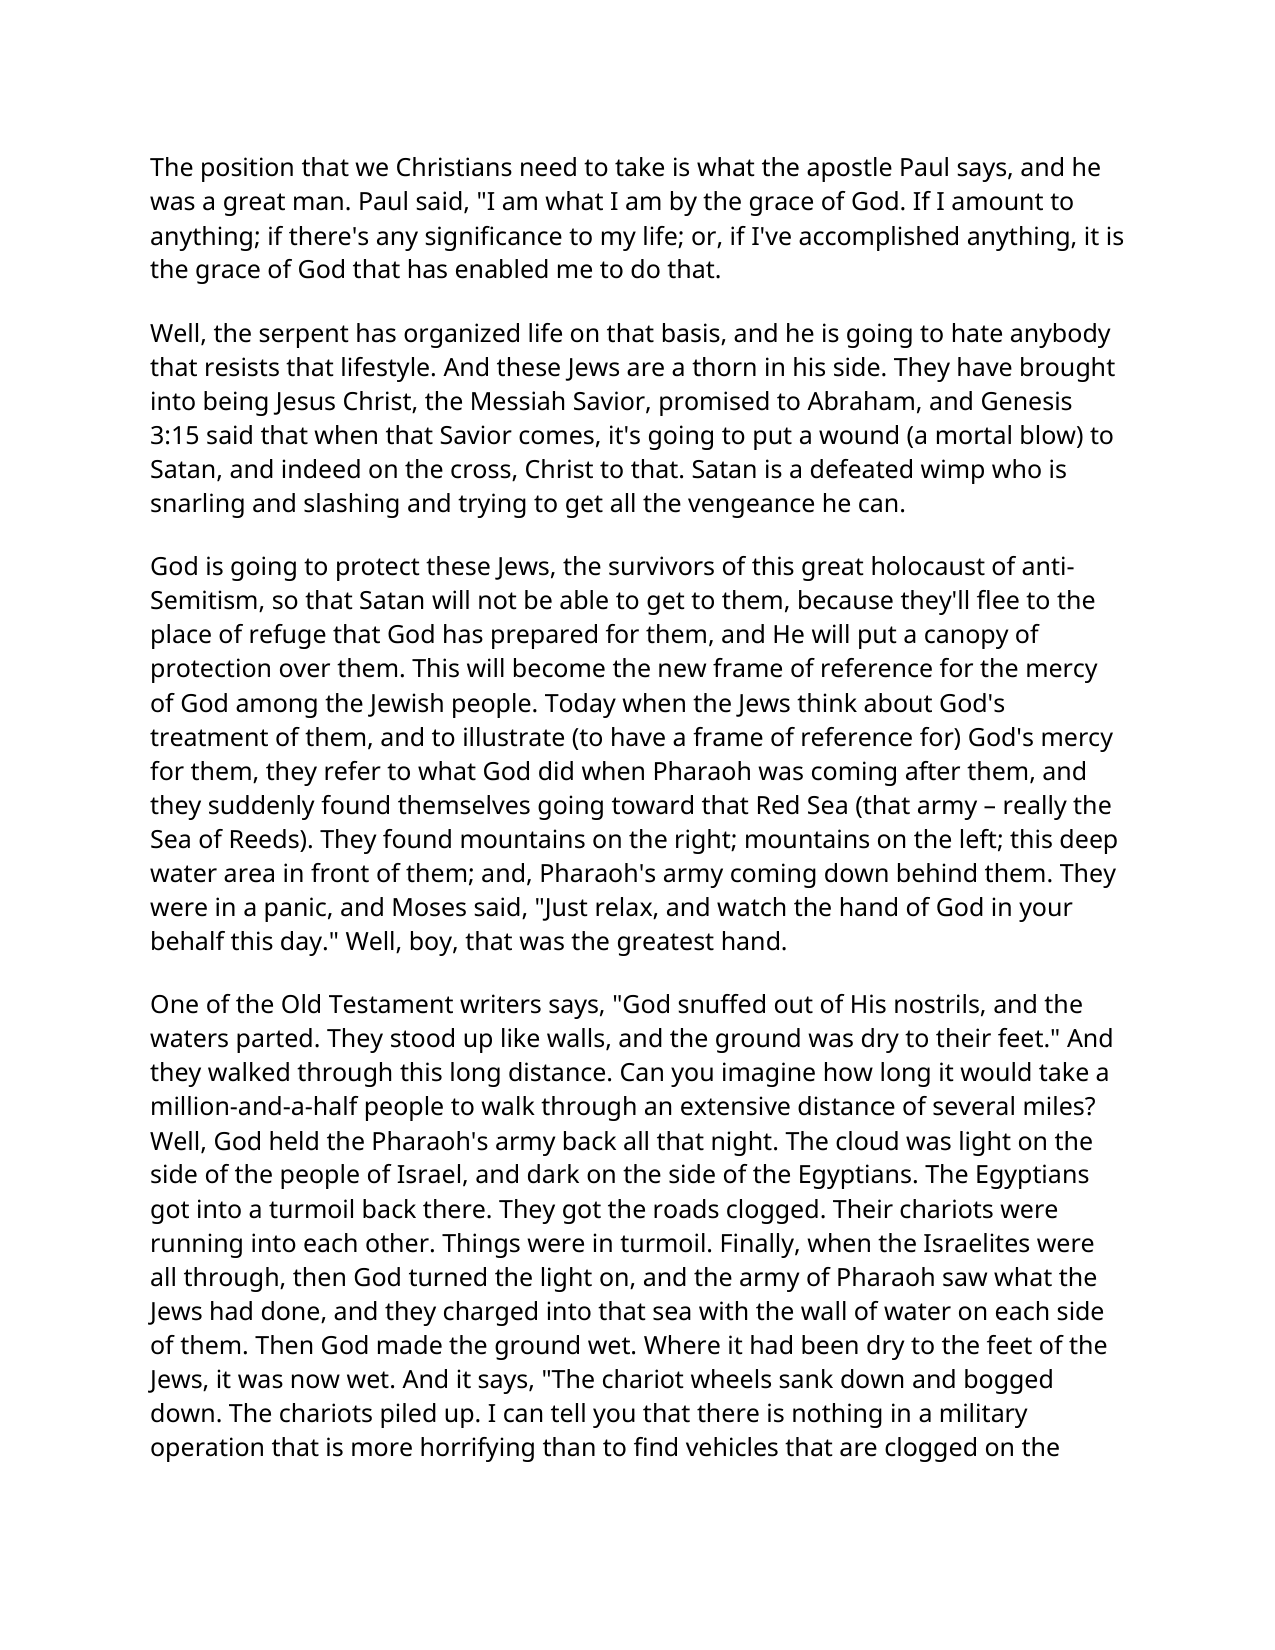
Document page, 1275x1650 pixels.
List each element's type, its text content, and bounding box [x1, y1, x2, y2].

text The position that we Christians need to take is what the apostle Paul says, and he was a great man. Paul said, "I am what I am by the grace of God. If I amount to anything; if there's any significance to my life; or, if I've accomplished anything, it is the grace of God that has enabled me to do that. [150, 150, 1125, 286]
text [150, 987, 1125, 1464]
text God is going to protect these Jews, the survivors of this great holocaust of anti-Semitism, so that Satan will not be able to get to them, because they'll flee to the place of refuge that God has prepared for them, and He will put a canopy of protection over them. This will become the new frame of reference for the mercy of God among the Jewish people. Today when the Jews think about God's treatment of them, and to illustrate (to have a frame of reference for) God's mercy for them, they refer to what God did when Pharaoh was coming after them, and they suddenly found themselves going toward that Red Sea (that army – really the Sea of Reeds). They found mountains on the right; mountains on the left; this deep water area in front of them; and, Pharaoh's army coming down behind them. They were in a panic, and Moses said, "Just relax, and watch the hand of God in your behalf this day." Well, boy, that was the greatest hand. [150, 549, 1125, 958]
text Well, the serpent has organized life on that basis, and he is going to hate anybody that resists that lifestyle. And these Jews are a thorn in his side. They have brought into being Jesus Christ, the Messiah Savior, promised to Abraham, and Genesis 3:15 said that when that Savior comes, it's going to put a wound (a mortal blow) to Satan, and indeed on the cross, Christ to that. Satan is a defeated wimp who is snarling and slashing and trying to get all the vengeance he can. [150, 315, 1125, 520]
